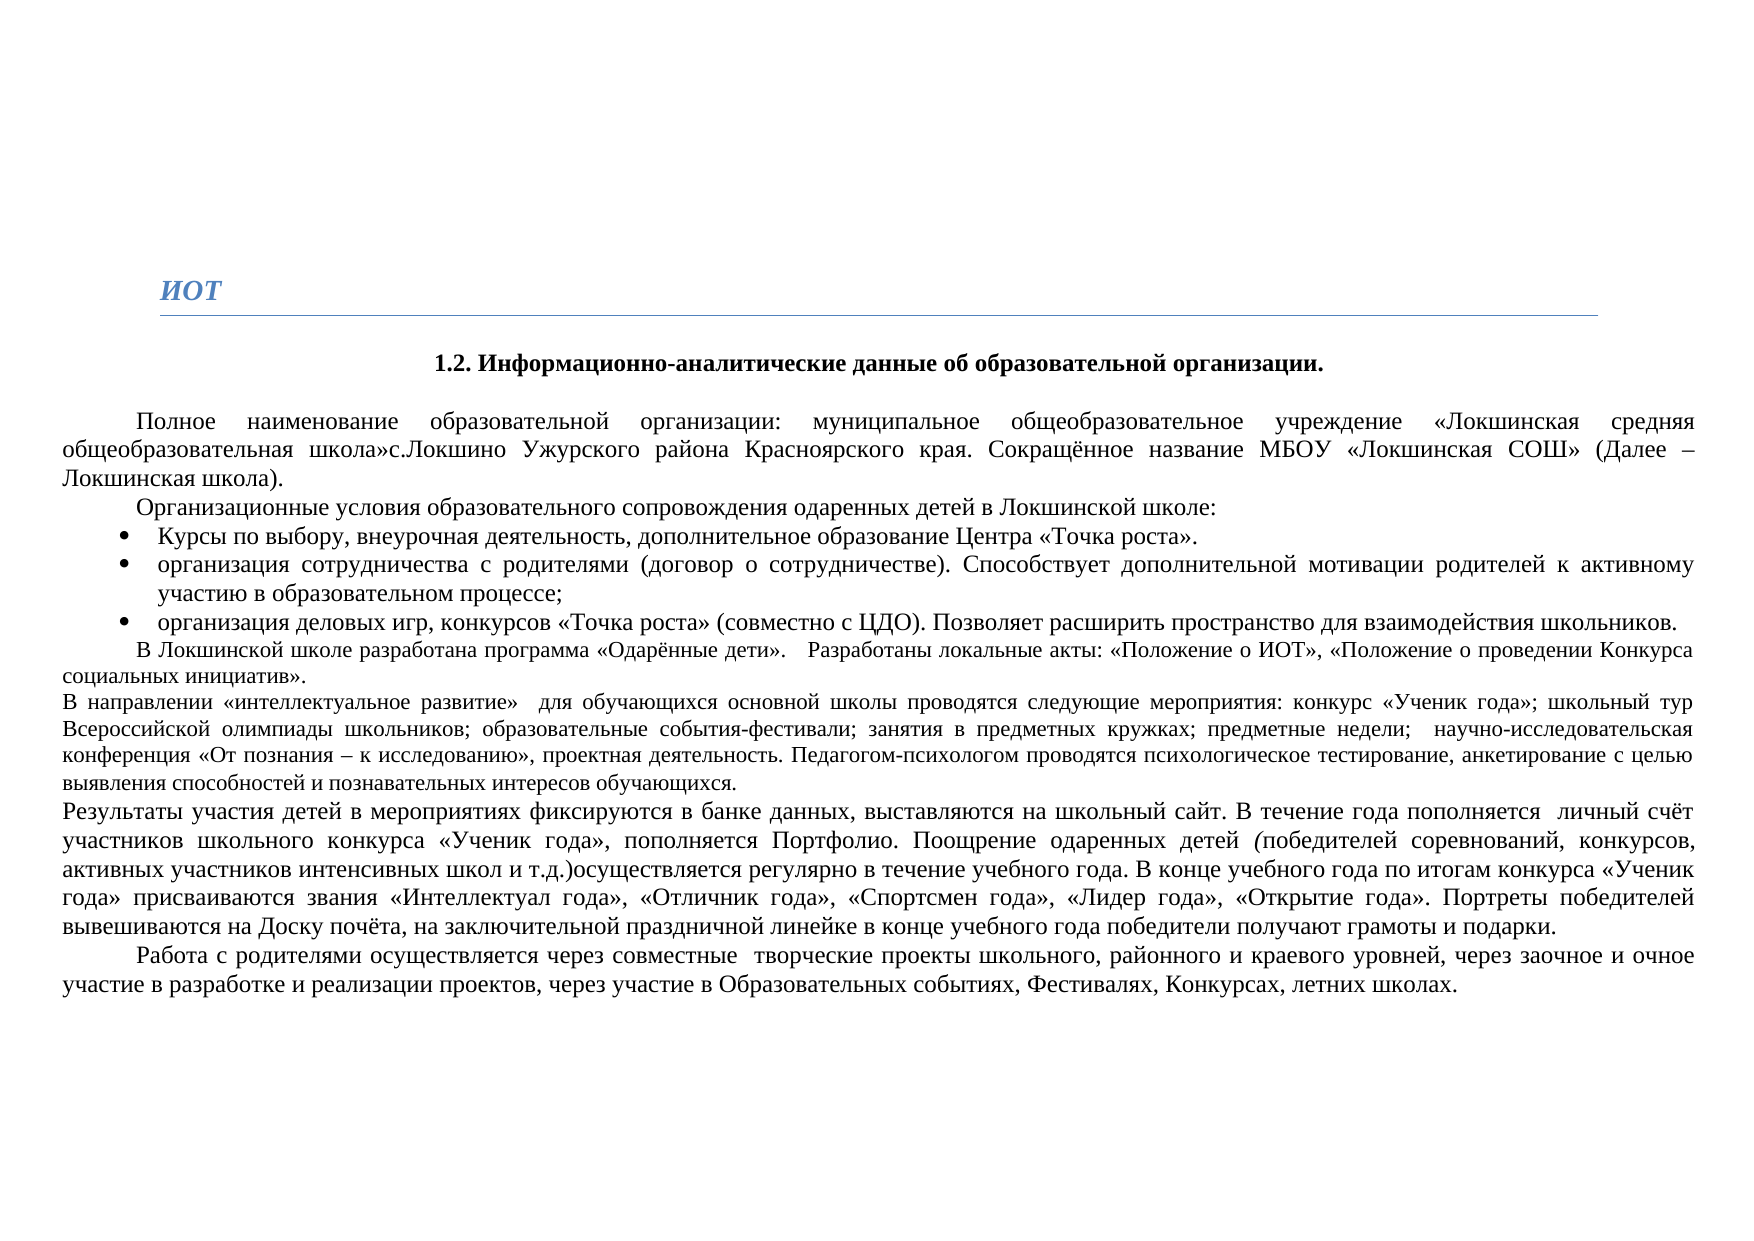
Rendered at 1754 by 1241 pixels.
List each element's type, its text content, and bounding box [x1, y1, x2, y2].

text В направлении «интеллектуальное развитие» для обучающихся основной школы проводятся следующие мероприятия: конкурс «Ученик года»; школьный тур Всероссийской олимпиады школьников; образовательные события-фестивали; занятия в предметных кружках; предметные недели; научно-исследовательская конференция «От познания – к исследованию», проектная деятельность. Педагогом-психологом проводятся психологическое тестирование, анкетирование с целью выявления способностей и познавательных интересов обучающихся. [62, 688, 1696, 796]
text Результаты участия детей в мероприятиях фиксируются в банке данных, выставляются на школьный сайт. В течение года пополняется личный счёт участников школьного конкурса «Ученик года», пополняется Портфолио. Поощрение одаренных детей (победителей соревнований, конкурсов, активных участников интенсивных школ и т.д.)осуществляется регулярно в течение учебного года. В конце учебного года по итогам конкурса «Ученик года» присваиваются звания «Интеллектуал года», «Отличник года», «Спортсмен года», «Лидер года», «Открытие года». Портреты победителей вывешиваются на Доску почёта, на заключительной праздничной линейке в конце учебного года победители получают грамоты и подарки. [62, 796, 1696, 940]
text Полное наименование образовательной организации: муниципальное общеобразовательное учреждение «Локшинская средняя общеобразовательная школа»с.Локшино Ужурского района Красноярского края. Сокращённое название МБОУ «Локшинская СОШ» (Далее – Локшинская школа). [62, 406, 1696, 492]
text Работа с родителями осуществляется через совместные творческие проекты школьного, районного и краевого уровней, через заочное и очное участие в разработке и реализации проектов, через участие в Образовательных событиях, Фестивалях, Конкурсах, летних школах. [62, 940, 1696, 997]
text Организационные условия образовательного сопровождения одаренных детей в Локшинской школе: [62, 492, 1696, 521]
list организация сотрудничества с родителями (договор о сотрудничестве). Способствует дополнительной мотивации родителей к активному участию в образовательном процессе; [120, 549, 1696, 607]
text ИОТ [159, 273, 1598, 316]
list организация деловых игр, конкурсов «Точка роста» (совместно с ЦДО). Позволяет расширить пространство для взаимодействия школьников. [120, 607, 1696, 636]
text В Локшинской школе разработана программа «Одарённые дети». Разработаны локальные акты: «Положение о ИОТ», «Положение о проведении Конкурса социальных инициатив». [62, 636, 1696, 688]
list Курсы по выбору, внеурочная деятельность, дополнительное образование Центра «Точка роста». [120, 521, 1696, 549]
text 1.2. Информационно-аналитические данные об образовательной организации. [62, 348, 1696, 377]
